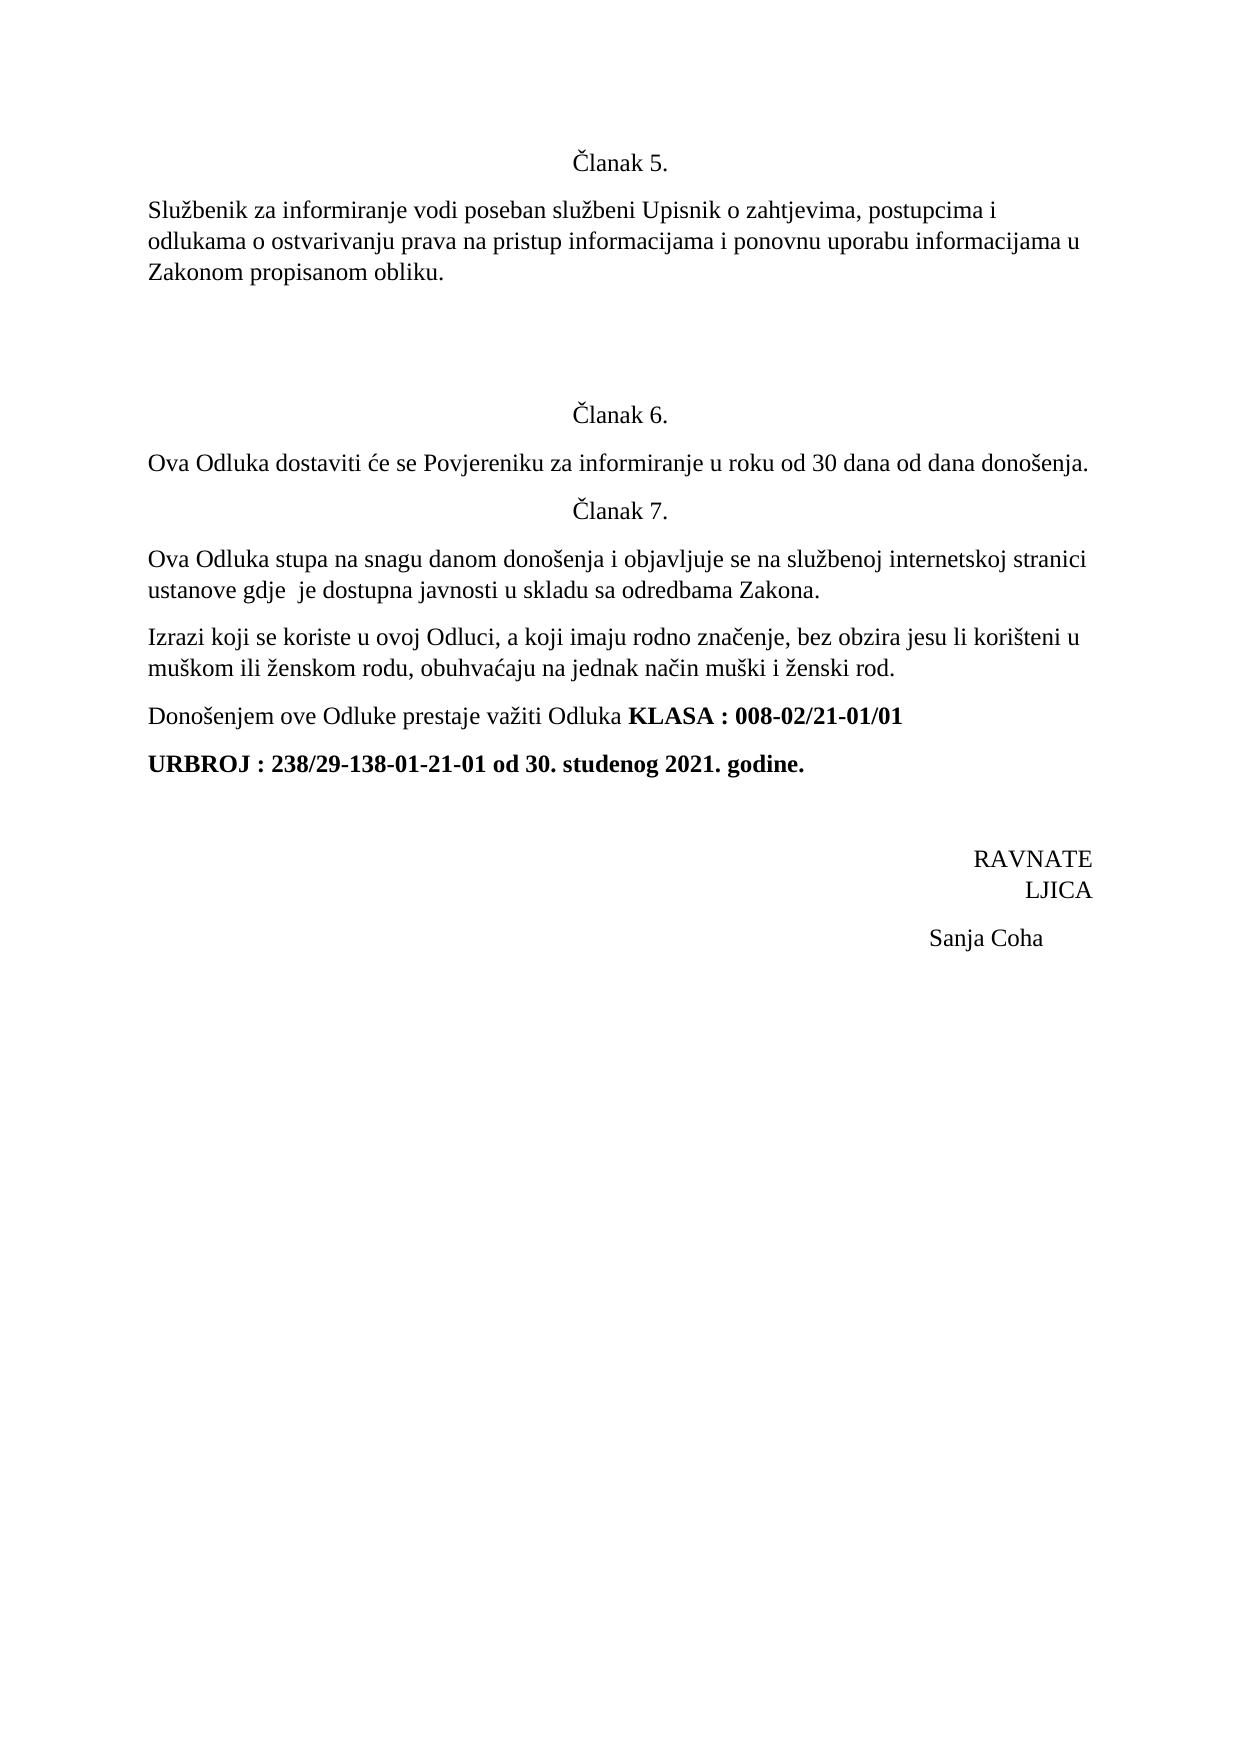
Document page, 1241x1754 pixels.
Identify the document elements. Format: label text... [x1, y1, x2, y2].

text Donošenjem ove Odluke prestaje važiti Odluka KLASA : 008-02/21-01/01 [148, 701, 1093, 730]
text Ova Odluka stupa na snagu danom donošenja i objavljuje se na službenoj internetskoj stranici ustanove gdje je dostupna javnosti u skladu sa odredbama Zakona. [148, 544, 1093, 603]
text Ova Odluka dostaviti će se Povjereniku za informiranje u roku od 30 dana od dana donošenja. [148, 448, 1093, 477]
text RAVNATELJICA [148, 844, 1093, 904]
text Članak 6. [148, 401, 1093, 429]
text URBROJ : 238/29-138-01-21-01 od 30. studenog 2021. godine. [148, 749, 1093, 778]
text Službenik za informiranje vodi poseban službeni Upisnik o zahtjevima, postupcima i odlukama o ostvarivanju prava na pristup informacijama i ponovnu uporabu informacijama u Zakonom propisanom obliku. [148, 195, 1093, 286]
text Članak 7. [148, 496, 1093, 525]
text Sanja Coha [148, 923, 1093, 952]
text Izrazi koji se koriste u ovoj Odluci, a koji imaju rodno značenje, bez obzira jesu li korišteni u muškom ili ženskom rodu, obuhvaćaju na jednak način muški i ženski rod. [148, 622, 1093, 682]
text Članak 5. [148, 148, 1093, 176]
